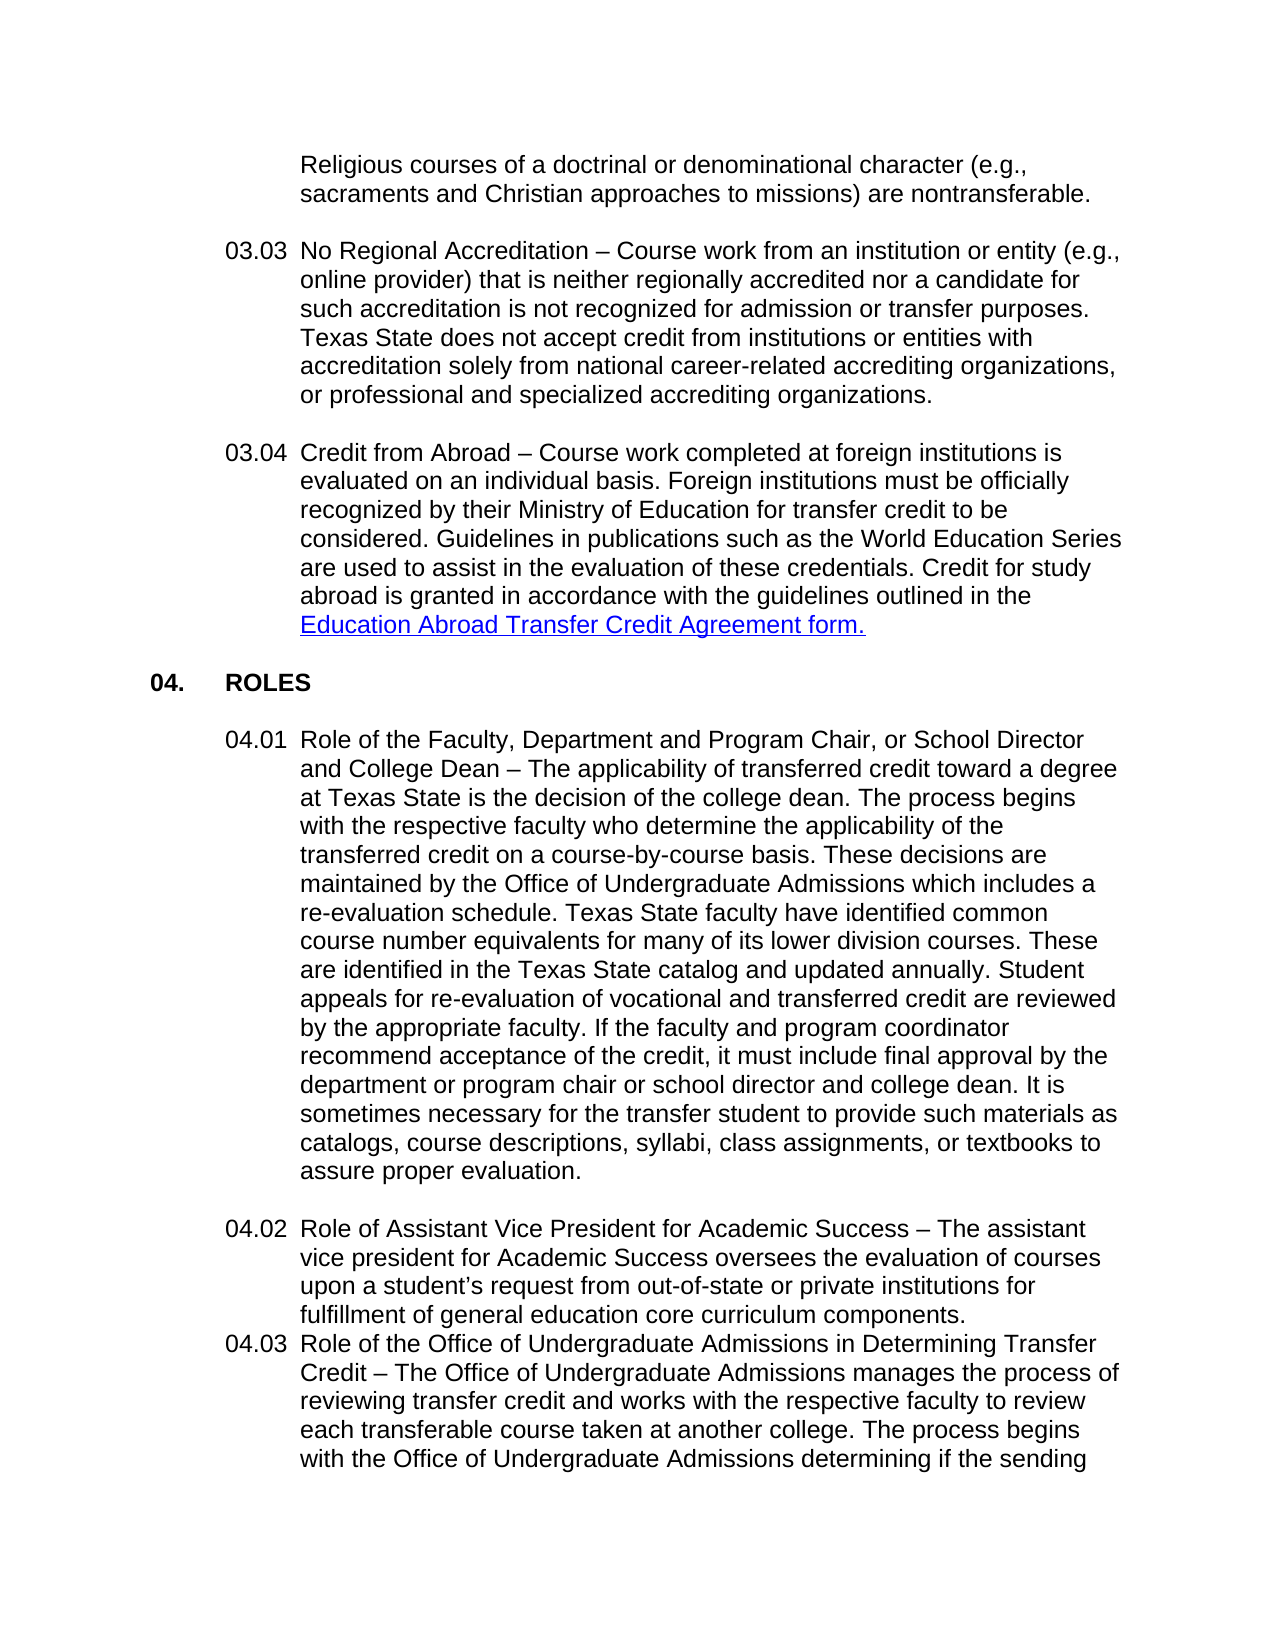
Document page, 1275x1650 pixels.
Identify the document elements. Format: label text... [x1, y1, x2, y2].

text 03.03 No Regional Accreditation – Course work from an institution or entity (e.g., online provider) that is neither regionally accredited nor a candidate for such accreditation is not recognized for admission or transfer purposes. Texas State does not accept credit from institutions or entities with accreditation solely from national career-related accrediting organizations, or professional and specialized accrediting organizations. [225, 236, 1125, 409]
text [225, 1329, 1125, 1472]
text 04. ROLES [150, 667, 1125, 696]
text 04.01 Role of the Faculty, Department and Program Chair, or School Director and College Dean – The applicability of transferred credit toward a degree at Texas State is the decision of the college dean. The process begins with the respective faculty who determine the applicability of the transferred credit on a course-by-course basis. These decisions are maintained by the Office of Undergraduate Admissions which includes a re-evaluation schedule. Texas State faculty have identified common course number equivalents for many of its lower division courses. These are identified in the Texas State catalog and updated annually. Student appeals for re-evaluation of vocational and transferred credit are reviewed by the appropriate faculty. If the faculty and program coordinator recommend acceptance of the credit, it must include final approval by the department or program chair or school director and college dean. It is sometimes necessary for the transfer student to provide such materials as catalogs, course descriptions, syllabi, class assignments, or textbooks to assure proper evaluation. [225, 725, 1125, 1185]
text 04.02 Role of Assistant Vice President for Academic Success – The assistant vice president for Academic Success oversees the evaluation of courses upon a student’s request from out-of-state or private institutions for fulfillment of general education core curriculum components. [225, 1214, 1125, 1329]
text 03.04 Credit from Abroad – Course work completed at foreign institutions is evaluated on an individual basis. Foreign institutions must be officially recognized by their Ministry of Education for transfer credit to be considered. Guidelines in publications such as the World Education Series are used to assist in the evaluation of these credentials. Credit for study abroad is granted in accordance with the guidelines outlined in the Education Abroad Transfer Credit Agreement form. [225, 437, 1125, 639]
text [225, 150, 1125, 207]
